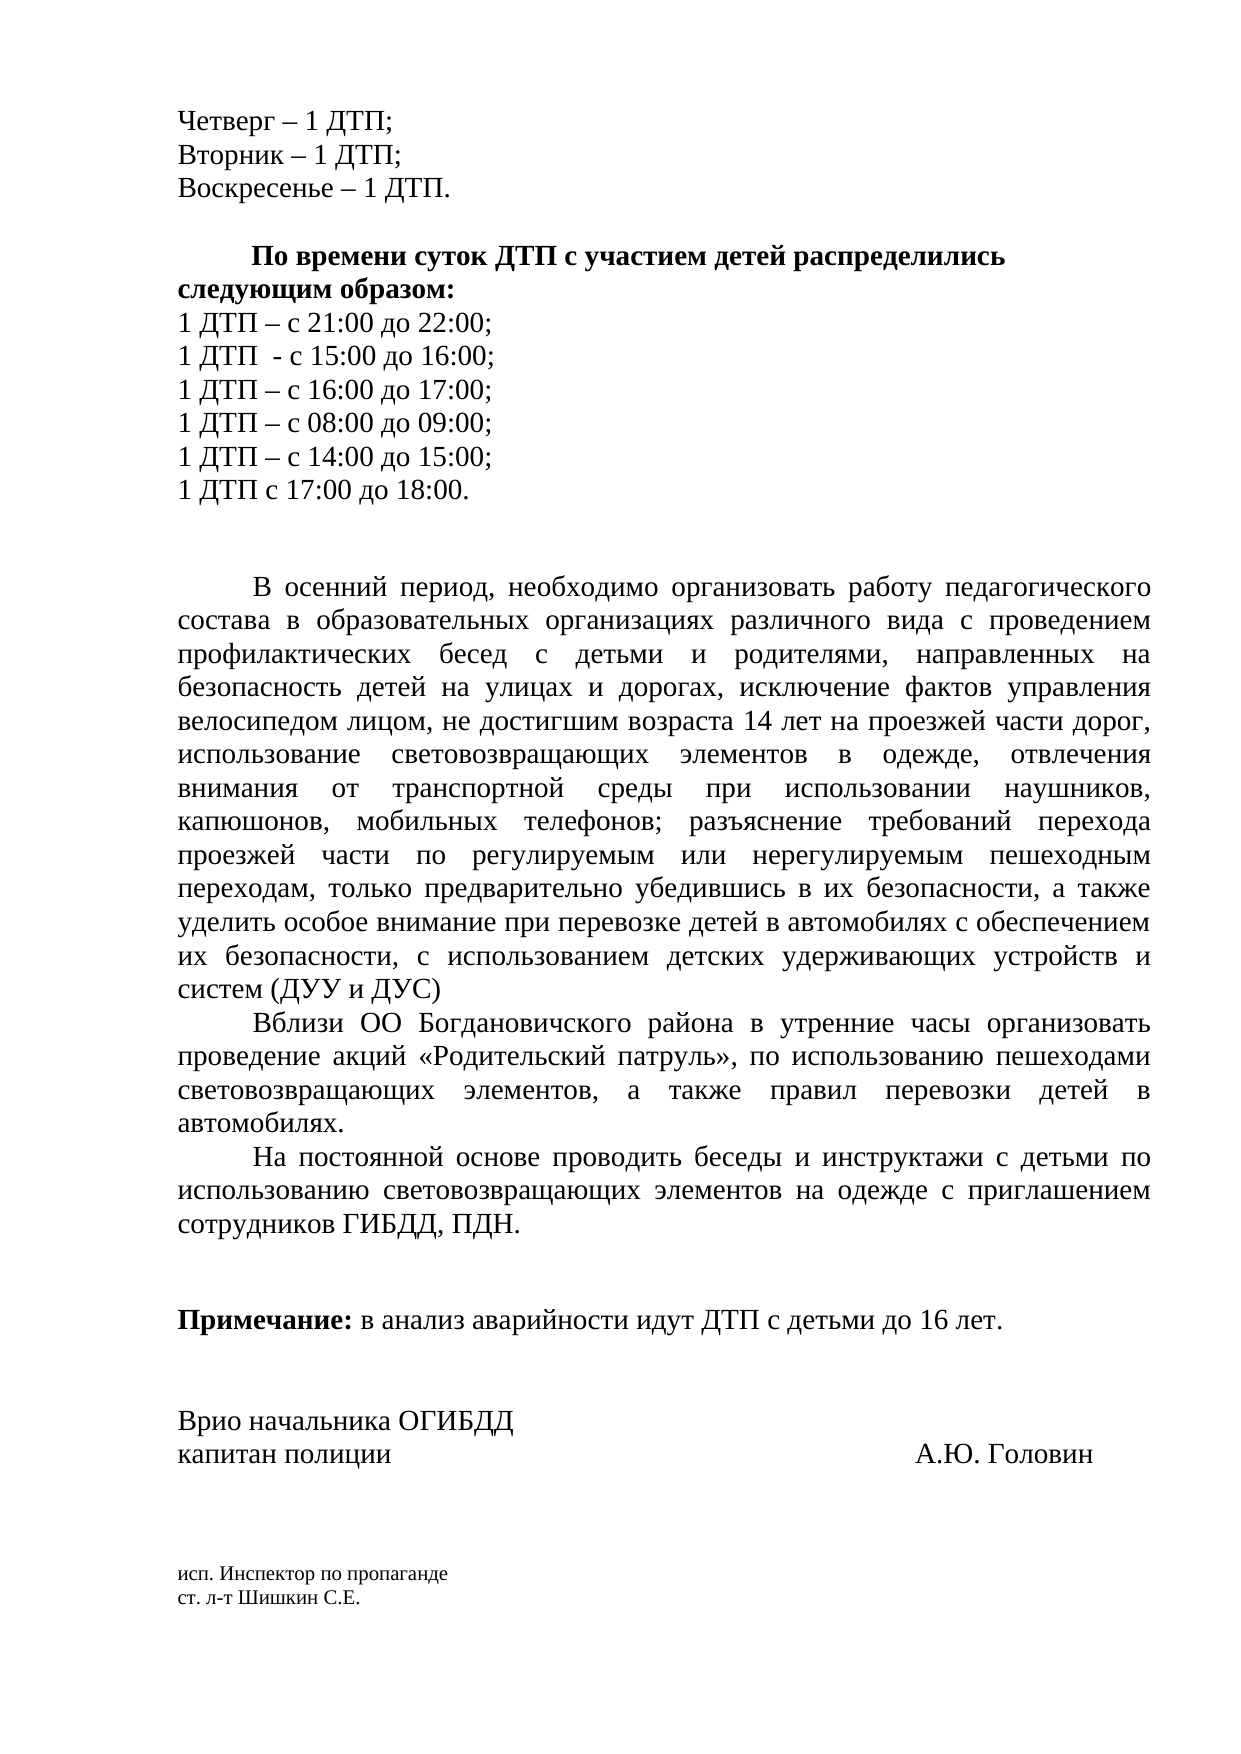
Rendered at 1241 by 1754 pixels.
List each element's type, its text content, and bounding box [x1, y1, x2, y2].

list 1 ДТП – с 08:00 до 09:00; [177, 405, 1152, 439]
list Вторник – 1 ДТП; [177, 137, 1152, 171]
list По времени суток ДТП с участием детей распределились следующим образом: [177, 238, 1152, 305]
list Воскресенье – 1 ДТП. [177, 171, 1152, 204]
text Вблизи ОО Богдановичского района в утренние часы организовать проведение акций «Родительский патруль», по использованию пешеходами световозвращающих элементов, а также правил перевозки детей в автомобилях. [177, 1005, 1152, 1139]
list Врио начальника ОГИБДД [177, 1403, 1152, 1436]
list 1 ДТП – с 14:00 до 15:00; [177, 439, 1152, 472]
list ст. л-т Шишкин С.Е. [177, 1585, 1152, 1609]
list Четверг – 1 ДТП; [177, 103, 1152, 137]
list капитан полиции А.Ю. Головин [177, 1436, 1152, 1470]
list 1 ДТП с 17:00 до 18:00. [177, 472, 1152, 506]
list 1 ДТП – с 21:00 до 22:00; [177, 305, 1152, 338]
text В осенний период, необходимо организовать работу педагогического состава в образовательных организациях различного вида с проведением профилактических бесед с детьми и родителями, направленных на безопасность детей на улицах и дорогах, исключение фактов управления велосипедом лицом, не достигшим возраста 14 лет на проезжей части дорог, использование световозвращающих элементов в одежде, отвлечения внимания от транспортной среды при использовании наушников, капюшонов, мобильных телефонов; разъяснение требований перехода проезжей части по регулируемым или нерегулируемым пешеходным переходам, только предварительно убедившись в их безопасности, а также уделить особое внимание при перевозке детей в автомобилях с обеспечением их безопасности, с использованием детских удерживающих устройств и систем (ДУУ и ДУС) [177, 569, 1152, 1005]
list 1 ДТП – с 16:00 до 17:00; [177, 372, 1152, 405]
list 1 ДТП - с 15:00 до 16:00; [177, 338, 1152, 372]
list Примечание: в анализ аварийности идут ДТП с детьми до 16 лет. [177, 1302, 1152, 1336]
list исп. Инспектор по пропаганде [177, 1561, 1152, 1585]
text На постоянной основе проводить беседы и инструктажи с детьми по использованию световозвращающих элементов на одежде с приглашением сотрудников ГИБДД, ПДН. [177, 1139, 1152, 1239]
